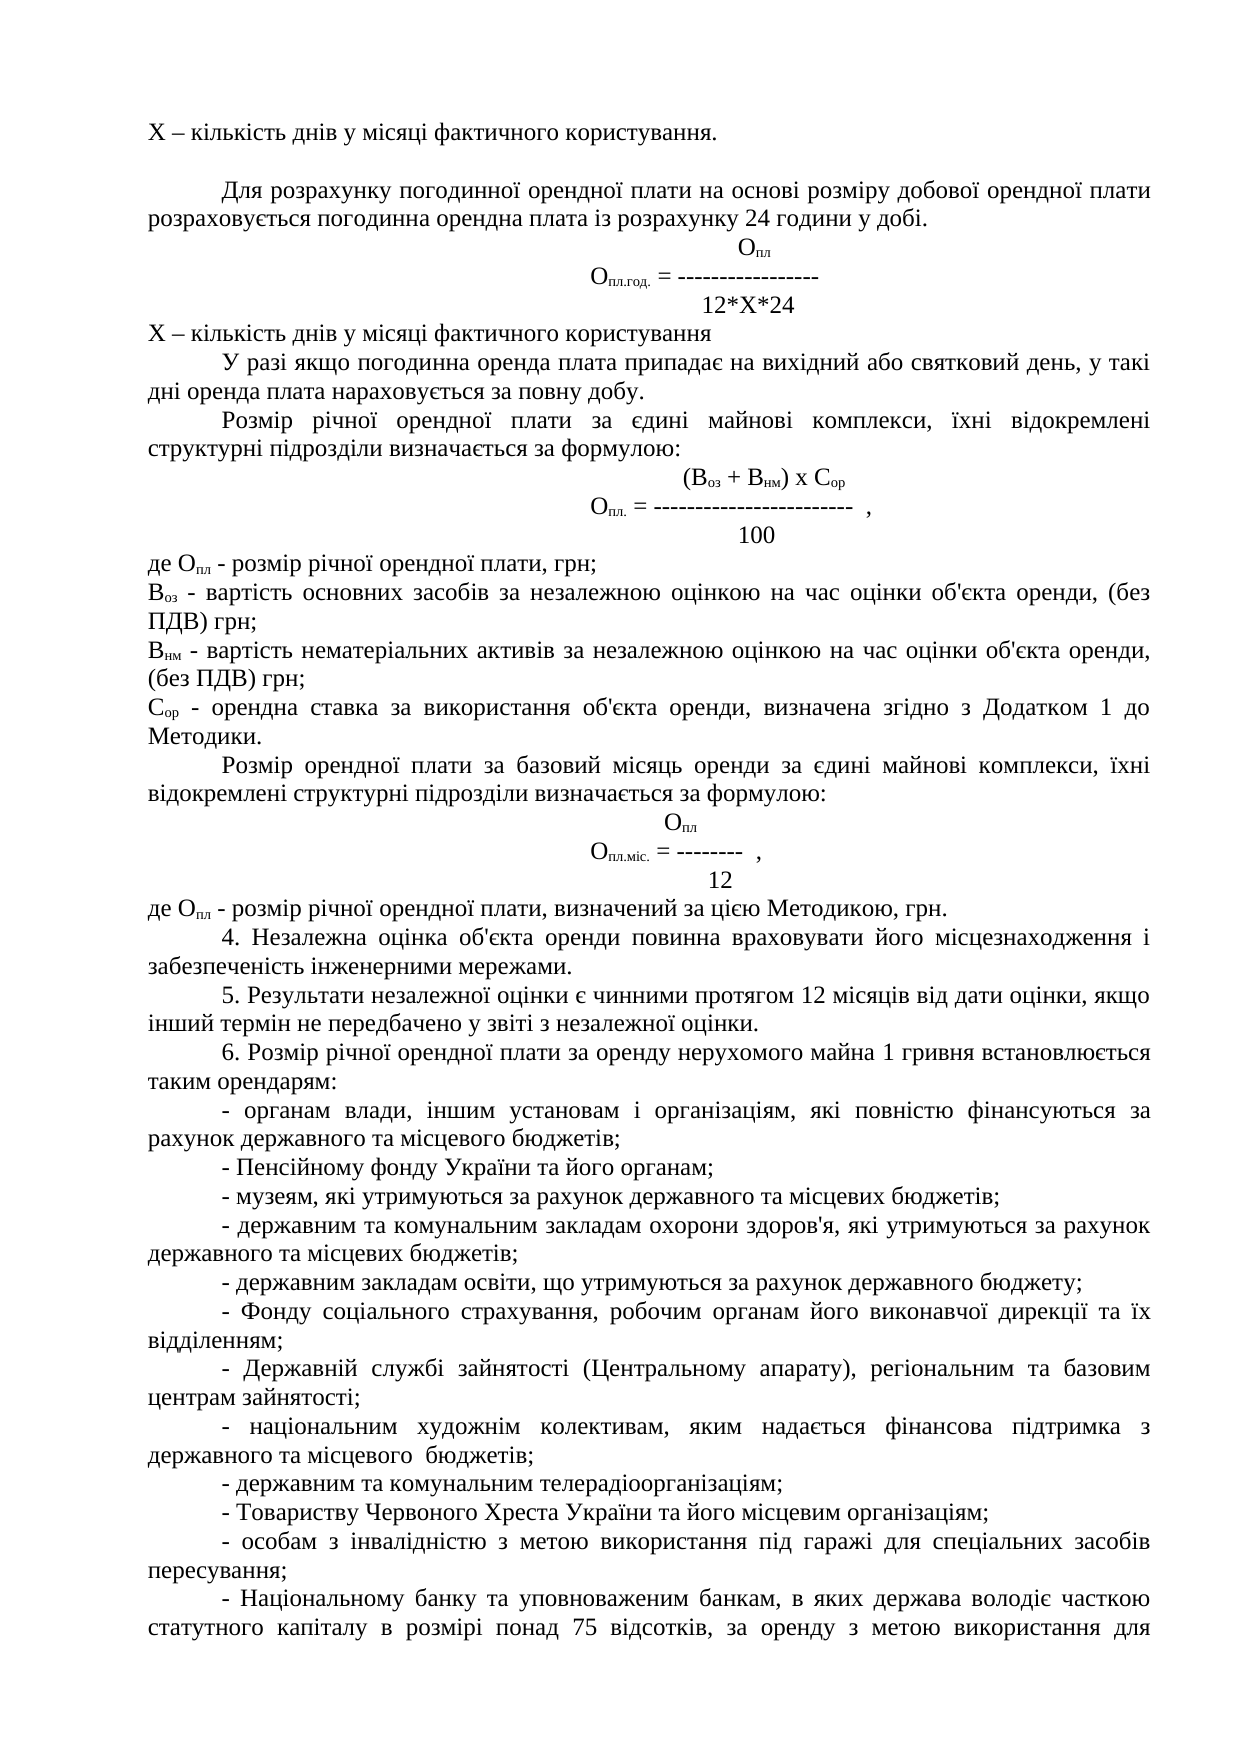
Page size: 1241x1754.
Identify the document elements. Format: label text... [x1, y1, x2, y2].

text - особам з інвалідністю з метою використання під гаражі для спеціальних засобів пересування; [148, 1526, 1152, 1583]
text - Державній службі зайнятості (Центральному апарату), регіональним та базовим центрам зайнятості; [148, 1353, 1152, 1411]
text 6. Розмір річної орендної плати за оренду нерухомого майна 1 гривня встановлюється таким орендарям: [148, 1037, 1152, 1095]
text Опл.год. = ----------------- [148, 261, 1152, 290]
text - національним художнім колективам, яким надається фінансова підтримка з державного та місцевого бюджетів; [148, 1411, 1152, 1468]
text У разі якщо погодинна оренда плата припадає на вихідний або святковий день, у такі дні оренда плата нараховується за повну добу. [148, 347, 1152, 405]
text Сор - орендна ставка за використання об'єкта оренди, визначена згідно з Додатком 1 до Методики. [148, 692, 1152, 750]
text - державним та комунальним телерадіоорганізаціям; [148, 1468, 1152, 1497]
text 4. Незалежна оцінка об'єкта оренди повинна враховувати його місцезнаходження і забезпеченість інженерними мережами. [148, 922, 1152, 980]
text - Фонду соціального страхування, робочим органам його виконавчої дирекції та їх відділенням; [148, 1296, 1152, 1353]
text Воз - вартість основних засобів за незалежною оцінкою на час оцінки об'єкта оренди, (без ПДВ) грн; [148, 577, 1152, 635]
text 12 [148, 865, 1152, 893]
text - державним закладам освіти, що утримуються за рахунок державного бюджету; [148, 1267, 1152, 1296]
text Опл. = ------------------------ , [148, 491, 1152, 520]
text Х – кількість днів у місяці фактичного користування [148, 318, 1152, 347]
text Розмір річної орендної плати за єдині майнові комплекси, їхні відокремлені структурні підрозділи визначається за формулою: [148, 405, 1152, 462]
text - державним та комунальним закладам охорони здоров'я, які утримуються за рахунок державного та місцевих бюджетів; [148, 1210, 1152, 1267]
text 5. Результати незалежної оцінки є чинними протягом 12 місяців від дати оцінки, якщо інший термін не передбачено у звіті з незалежної оцінки. [148, 980, 1152, 1037]
text Опл [148, 807, 1152, 836]
text - Пенсійному фонду України та його органам; [148, 1152, 1152, 1181]
text - органам влади, іншим установам і організаціям, які повністю фінансуються за рахунок державного та місцевого бюджетів; [148, 1095, 1152, 1152]
text (Воз + Внм) х Сор [148, 462, 1152, 491]
text - музеям, які утримуються за рахунок державного та місцевих бюджетів; [148, 1181, 1152, 1210]
text Х – кількість днів у місяці фактичного користування. [148, 117, 1152, 146]
text Внм - вартість нематеріальних активів за незалежною оцінкою на час оцінки об'єкта оренди, (без ПДВ) грн; [148, 635, 1152, 692]
text Опл [148, 232, 1152, 261]
text 100 [148, 520, 1152, 548]
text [148, 1583, 1152, 1641]
text де Опл - розмір річної орендної плати, визначений за цією Методикою, грн. [148, 893, 1152, 922]
text - Товариству Червоного Хреста України та його місцевим організаціям; [148, 1497, 1152, 1526]
text Для розрахунку погодинної орендної плати на основі розміру добової орендної плати розраховується погодинна орендна плата із розрахунку 24 години у добі. [148, 175, 1152, 232]
text де Опл - розмір річної орендної плати, грн; [148, 548, 1152, 577]
text Розмір орендної плати за базовий місяць оренди за єдині майнові комплекси, їхні відокремлені структурні підрозділи визначається за формулою: [148, 750, 1152, 807]
text 12*Х*24 [148, 290, 1152, 318]
text Опл.міс. = -------- , [148, 836, 1152, 865]
